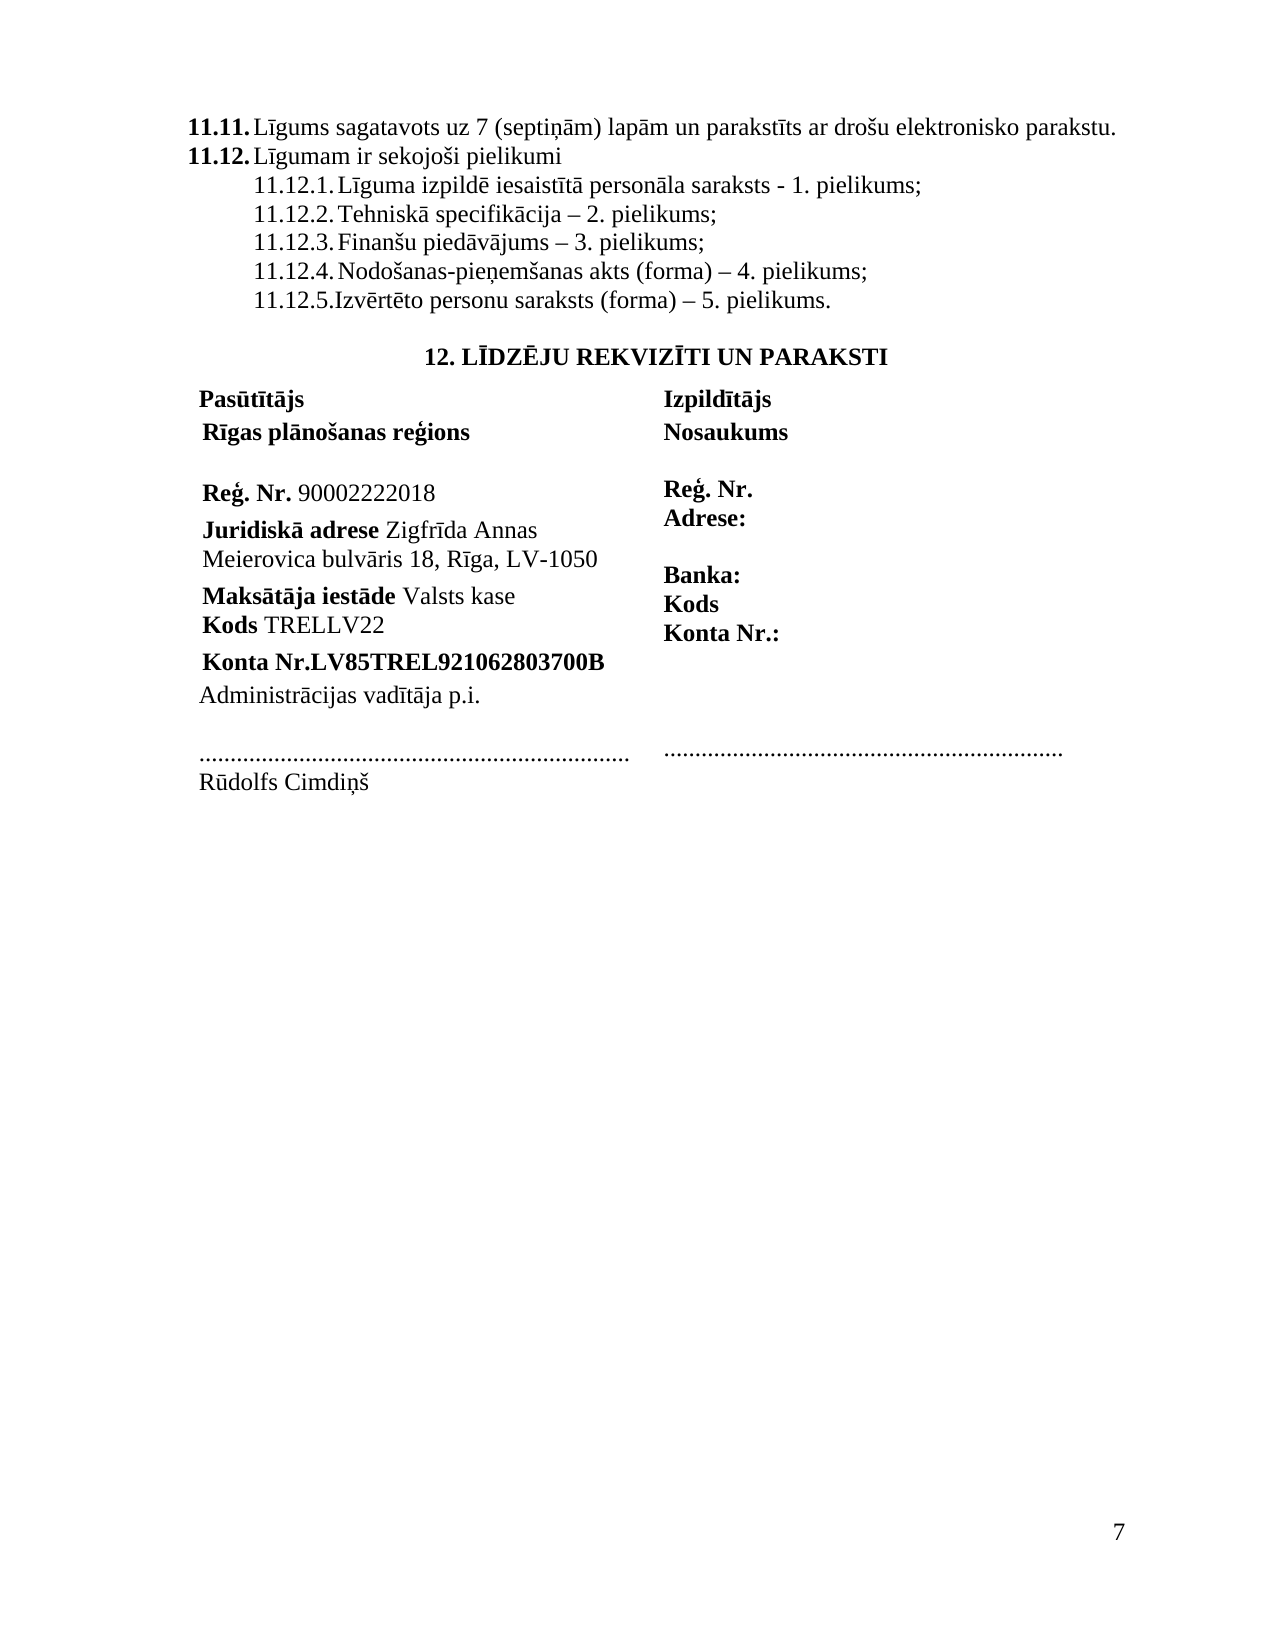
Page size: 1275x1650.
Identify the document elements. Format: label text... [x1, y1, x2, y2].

table_cell Nosaukums Reģ. Nr. Adrese: Banka: Kods Konta Nr.: ................................................................ [652, 417, 1094, 939]
text 11.12.5.Izvērtēto personu saraksts (forma) – 5. pielikums. [253, 285, 1125, 314]
table_header Pasūtītājs [188, 384, 652, 417]
text 11.12.3. Finanšu piedāvājums – 3. pielikums; [253, 227, 1125, 256]
list Līgums sagatavots uz 7 (septiņām) lapām un parakstīts ar drošu elektronisko parakstu. [187, 112, 1125, 141]
text 11.12.4. Nodošanas-pieņemšanas akts (forma) – 4. pielikums; [253, 256, 1125, 285]
text 11.12.2. Tehniskā specifikācija – 2. pielikums; [253, 199, 1125, 227]
table_header Izpildītājs [652, 384, 1094, 417]
list LĪDZĒJU REKVIZĪTI UN PARAKSTI [187, 342, 1125, 371]
text 11.12.1. Līguma izpildē iesaistītā personāla saraksts - 1. pielikums; [253, 170, 1125, 199]
table_cell Administrācijas vadītāja p.i. ..................................................................... Rūdolfs Cimdiņš [188, 417, 652, 939]
list Līgumam ir sekojoši pielikumi [187, 141, 1125, 170]
